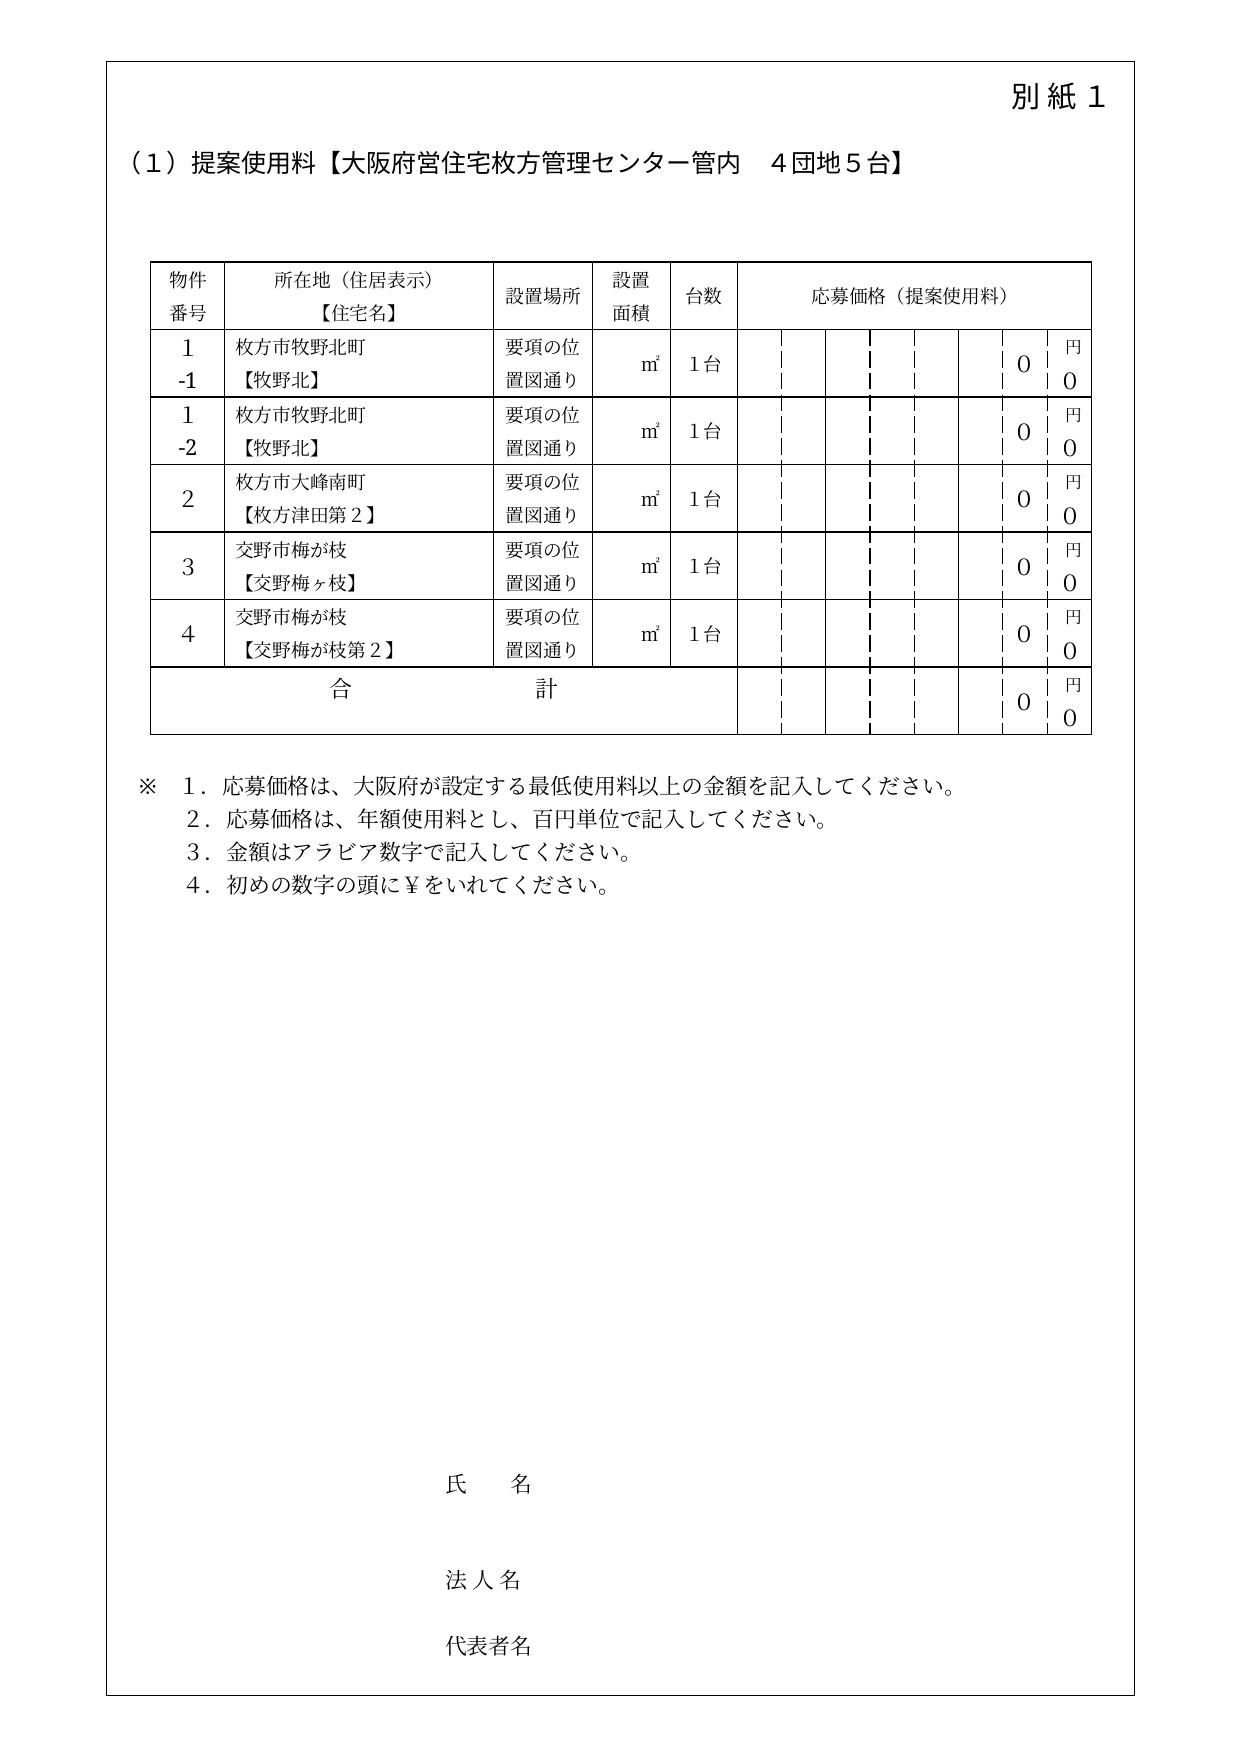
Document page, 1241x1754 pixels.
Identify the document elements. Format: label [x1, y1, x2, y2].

table_header [107, 62, 1134, 1695]
